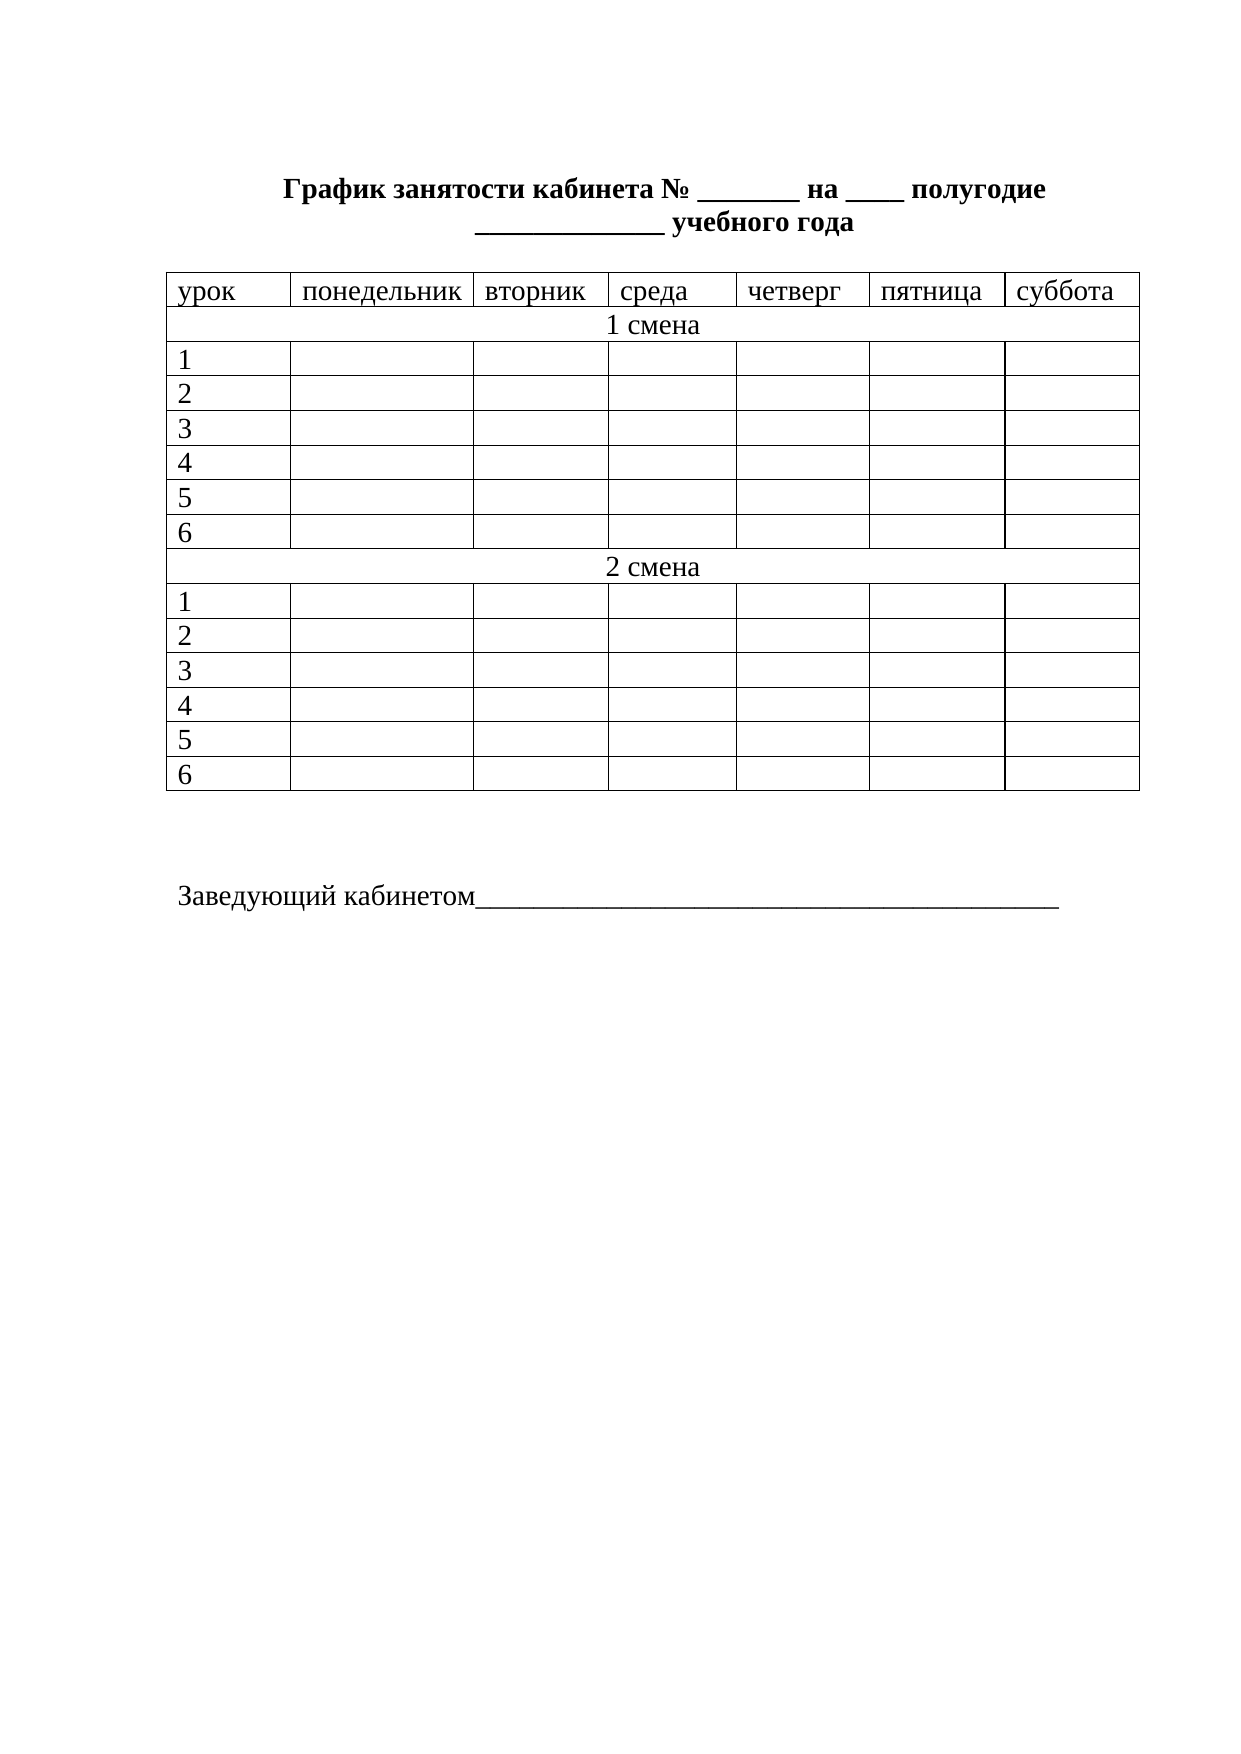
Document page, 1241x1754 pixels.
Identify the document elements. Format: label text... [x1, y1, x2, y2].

table_cell [291, 446, 473, 479]
table_cell [474, 619, 608, 652]
table_cell [870, 584, 1004, 617]
table_header понедельник [291, 273, 473, 306]
table_cell [870, 342, 1004, 375]
table_cell [870, 653, 1004, 687]
table_cell [291, 376, 473, 410]
table_cell [291, 757, 473, 790]
table_cell [1006, 688, 1139, 721]
table_cell [609, 480, 736, 514]
table_cell [737, 376, 869, 410]
table_header четверг [737, 273, 869, 306]
table_header пятница [870, 273, 1004, 306]
table_cell [737, 757, 869, 790]
table_cell [870, 619, 1004, 652]
table_cell 1 смена [167, 307, 1139, 341]
table_cell [291, 688, 473, 721]
table_cell 5 [167, 722, 290, 756]
table_cell [1006, 515, 1139, 548]
table_cell [609, 653, 736, 687]
table_cell [291, 722, 473, 756]
table_cell [609, 515, 736, 548]
table_cell [474, 584, 608, 617]
table_cell [870, 411, 1004, 444]
table_cell [609, 342, 736, 375]
table_cell 1 [167, 342, 290, 375]
table_cell [291, 411, 473, 444]
table_cell [1006, 342, 1139, 375]
table_cell [1006, 722, 1139, 756]
table_cell [870, 722, 1004, 756]
table_cell [291, 515, 473, 548]
table_cell [474, 480, 608, 514]
table_cell [474, 446, 608, 479]
table_cell 4 [167, 688, 290, 721]
table_cell [737, 584, 869, 617]
table_cell [474, 342, 608, 375]
table_cell [1006, 480, 1139, 514]
table_cell [1006, 584, 1139, 617]
table_cell [609, 584, 736, 617]
table_cell [609, 722, 736, 756]
table_cell [870, 757, 1004, 790]
table_cell [474, 688, 608, 721]
table_cell [609, 446, 736, 479]
table_header урок [167, 273, 290, 306]
text График занятости кабинета № _______ на ____ полугодие [177, 171, 1152, 204]
table_cell [1006, 376, 1139, 410]
table_cell [609, 411, 736, 444]
table_cell [609, 619, 736, 652]
table_cell 2 смена [167, 549, 1139, 583]
table_cell 6 [167, 757, 290, 790]
table_cell [474, 722, 608, 756]
table_cell [291, 584, 473, 617]
table_cell [474, 653, 608, 687]
table_cell [474, 376, 608, 410]
table_cell [1006, 653, 1139, 687]
table_cell 3 [167, 411, 290, 444]
table_cell [737, 722, 869, 756]
table_cell 2 [167, 619, 290, 652]
table_cell [870, 446, 1004, 479]
table_cell [737, 480, 869, 514]
table_cell [870, 688, 1004, 721]
table_cell [1006, 757, 1139, 790]
text Заведующий кабинетом________________________________________ [177, 878, 1152, 911]
table_cell [737, 653, 869, 687]
table_cell [1006, 619, 1139, 652]
table_cell [737, 515, 869, 548]
table_header суббота [1006, 273, 1139, 306]
table_cell 4 [167, 446, 290, 479]
table_cell 2 [167, 376, 290, 410]
table_cell [1006, 446, 1139, 479]
table_cell [474, 757, 608, 790]
table_cell [609, 757, 736, 790]
table_cell [609, 688, 736, 721]
table_cell [291, 480, 473, 514]
table_header вторник [474, 273, 608, 306]
table_cell [870, 376, 1004, 410]
table_cell [474, 411, 608, 444]
table_cell 6 [167, 515, 290, 548]
table_cell [291, 342, 473, 375]
table_cell 1 [167, 584, 290, 617]
table_cell [737, 342, 869, 375]
table_cell 5 [167, 480, 290, 514]
table_cell 3 [167, 653, 290, 687]
text _____________ учебного года [177, 204, 1152, 238]
table_cell [737, 446, 869, 479]
table_cell [474, 515, 608, 548]
table_cell [737, 688, 869, 721]
table_cell [870, 480, 1004, 514]
table_cell [737, 411, 869, 444]
table_header среда [609, 273, 736, 306]
table_cell [609, 376, 736, 410]
table_cell [870, 515, 1004, 548]
table_cell [291, 619, 473, 652]
table_cell [737, 619, 869, 652]
table_cell [291, 653, 473, 687]
table_cell [1006, 411, 1139, 444]
